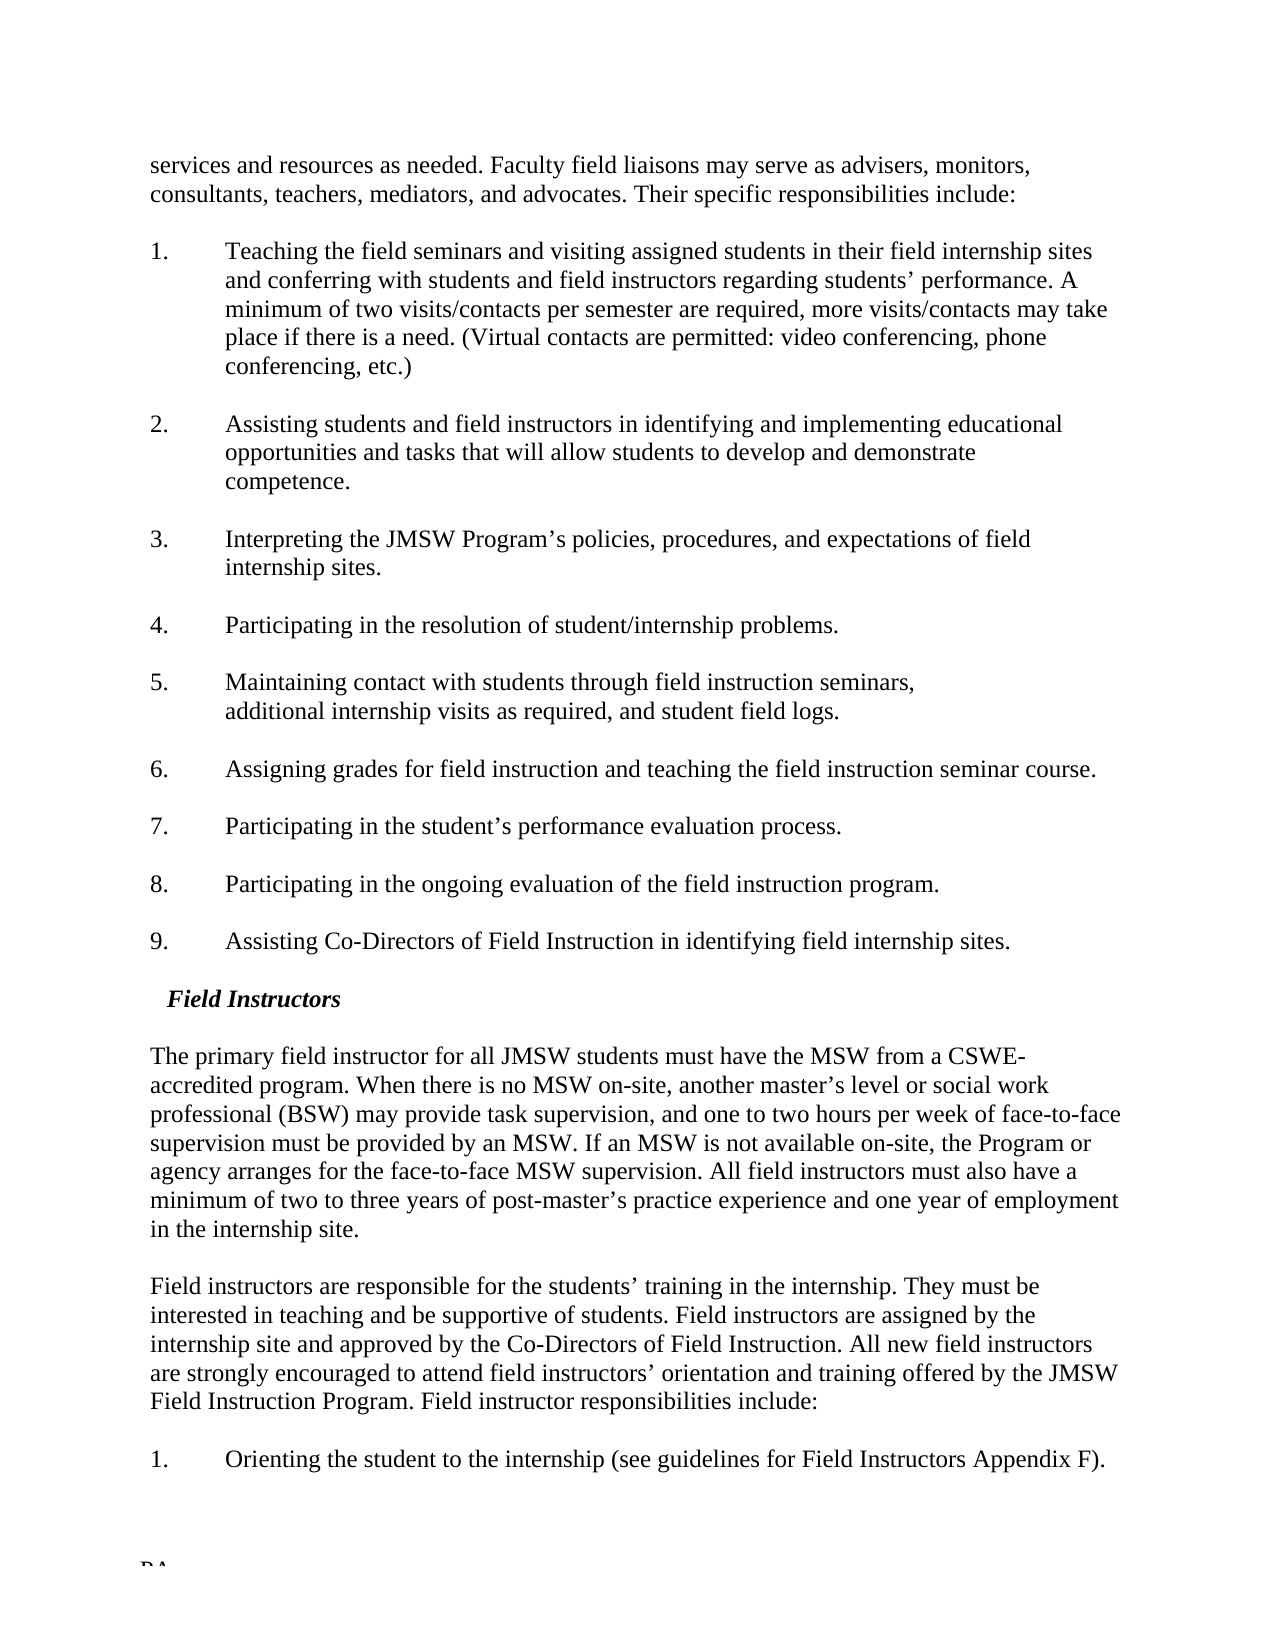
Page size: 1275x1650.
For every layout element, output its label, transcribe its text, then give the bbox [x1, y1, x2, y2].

list Assisting Co-Directors of Field Instruction in identifying field internship sites. [150, 926, 1142, 955]
list Maintaining contact with students through field instruction seminars, additional internship visits as required, and student field logs. [150, 667, 1021, 725]
list Participating in the ongoing evaluation of the field instruction program. [150, 869, 1142, 898]
list Participating in the resolution of student/internship problems. [150, 610, 1142, 639]
subtitle Field Instructors [150, 984, 1142, 1013]
text services and resources as needed. Faculty field liaisons may serve as advisers, monitors, consultants, teachers, mediators, and advocates. Their specific responsibilities include: [150, 150, 1142, 207]
list Assisting students and field instructors in identifying and implementing educational opportunities and tasks that will allow students to develop and demonstrate competence. [150, 409, 1108, 495]
list Teaching the field seminars and visiting assigned students in their field internship sites and conferring with students and field instructors regarding students’ performance. A minimum of two visits/contacts per semester are required, more visits/contacts may take place if there is a need. (Virtual contacts are permitted: video conferencing, phone conferencing, etc.) [150, 236, 1108, 380]
text Field instructors are responsible for the students’ training in the internship. They must be interested in teaching and be supportive of students. Field instructors are assigned by the internship site and approved by the Co-Directors of Field Instruction. All new field instructors are strongly encouraged to attend field instructors’ orientation and training offered by the JMSW Field Instruction Program. Field instructor responsibilities include: [150, 1271, 1121, 1415]
list Participating in the student’s performance evaluation process. [150, 811, 1142, 840]
list Orienting the student to the internship (see guidelines for Field Instructors Appendix F). [150, 1444, 1142, 1473]
list Interpreting the JMSW Program’s policies, procedures, and expectations of field internship sites. [150, 524, 1031, 581]
text The primary field instructor for all JMSW students must have the MSW from a CSWE- accredited program. When there is no MSW on-site, another master’s level or social work professional (BSW) may provide task supervision, and one to two hours per week of face-to-face supervision must be provided by an MSW. If an MSW is not available on-site, the Program or agency arranges for the face-to-face MSW supervision. All field instructors must also have a minimum of two to three years of post-master’s practice experience and one year of employment in the internship site. [150, 1041, 1127, 1243]
list Assigning grades for field instruction and teaching the field instruction seminar course. [150, 754, 1142, 782]
